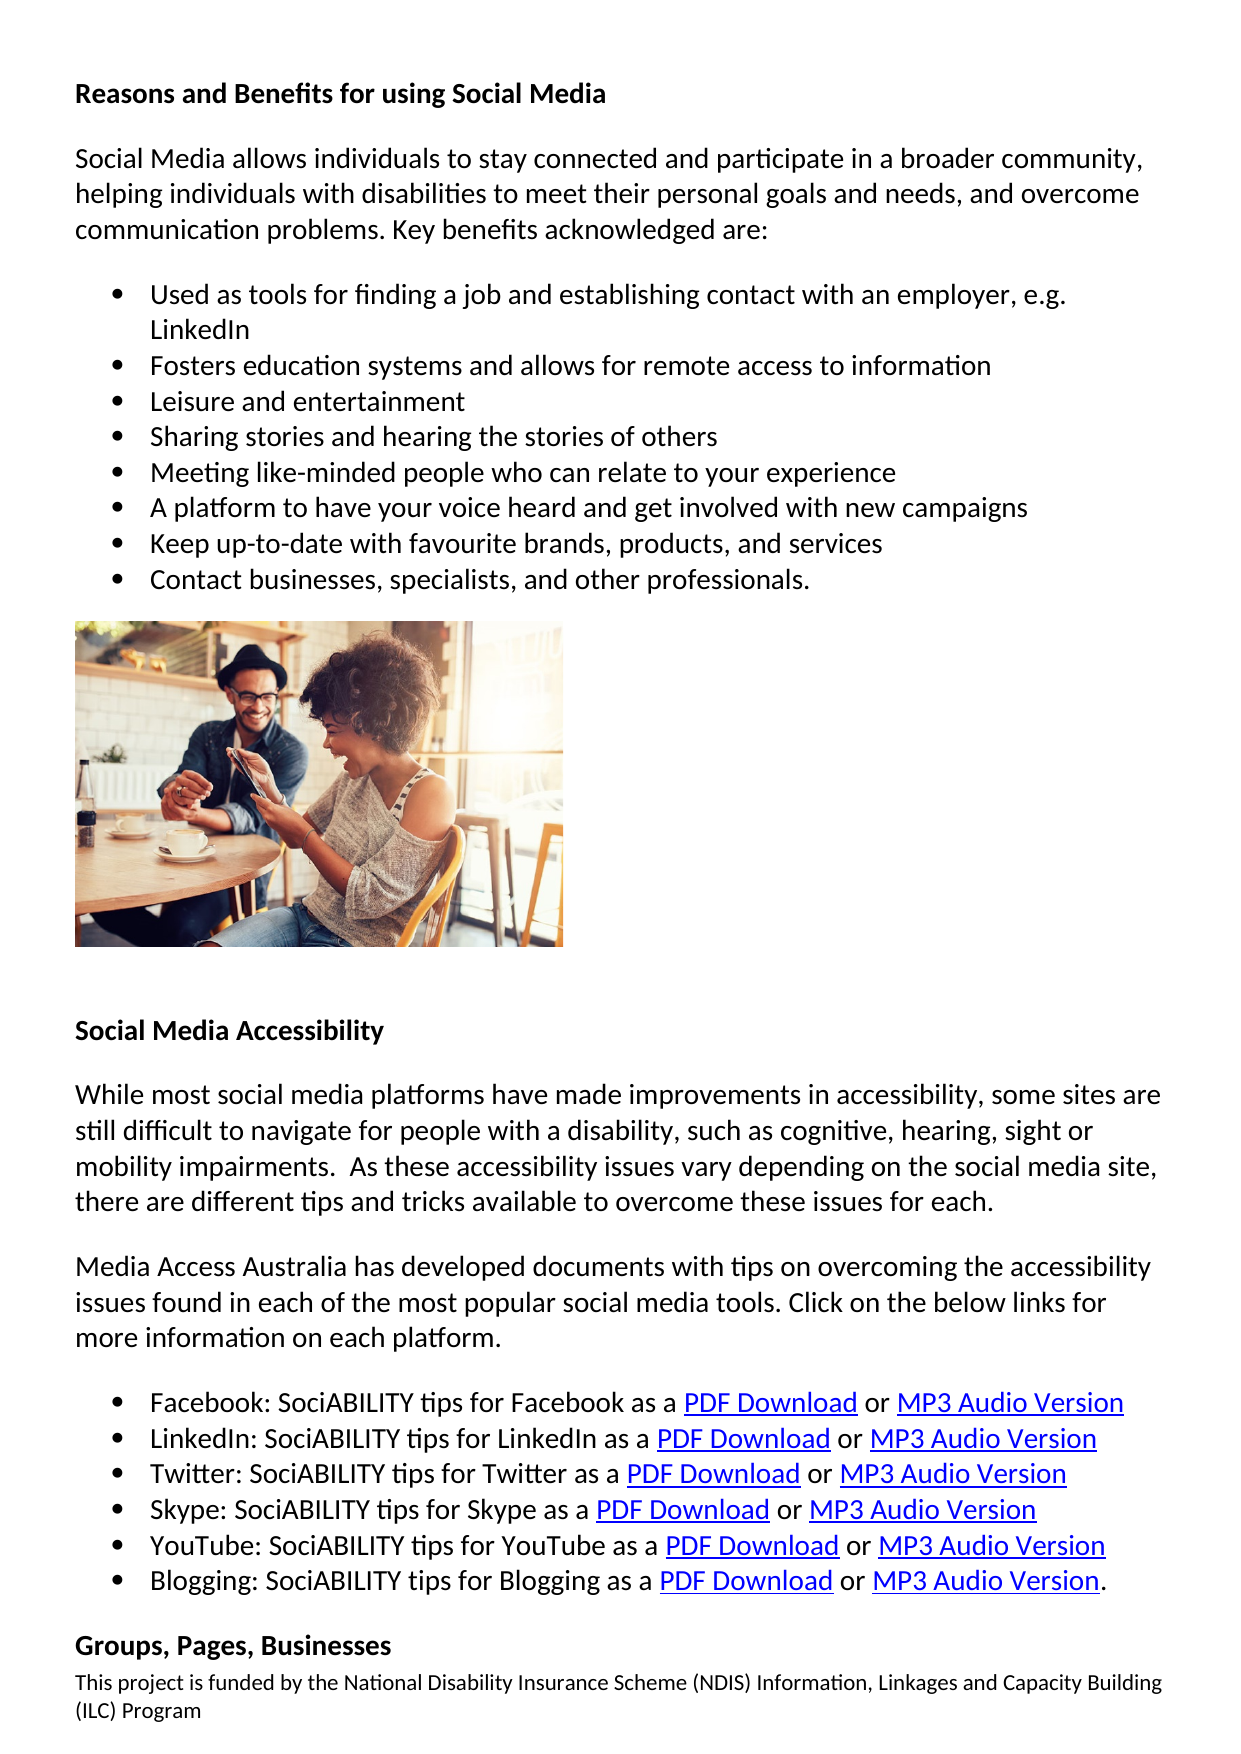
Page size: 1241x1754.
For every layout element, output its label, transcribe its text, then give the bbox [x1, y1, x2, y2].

subtitle Groups, Pages, Businesses [75, 1627, 1165, 1663]
subtitle Reasons and Benefits for using Social Media [75, 75, 1165, 111]
list Meeting like-minded people who can relate to your experience [112, 454, 1165, 489]
list Blogging: SociABILITY tips for Blogging as a PDF Download or MP3 Audio Version. [112, 1562, 1165, 1598]
list LinkedIn: SociABILITY tips for LinkedIn as a PDF Download or MP3 Audio Version [112, 1420, 1165, 1455]
list YouTube: SociABILITY tips for YouTube as a PDF Download or MP3 Audio Version [112, 1527, 1165, 1562]
list Fosters education systems and allows for remote access to information [112, 347, 1165, 383]
picture [75, 621, 564, 947]
list A platform to have your voice heard and get involved with new campaigns [112, 489, 1165, 525]
text While most social media platforms have made improvements in accessibility, some sites are still difficult to navigate for people with a disability, such as cognitive, hearing, sight or mobility impairments. As these accessibility issues vary depending on the social media site, there are different tips and tricks available to overcome these issues for each. [75, 1076, 1165, 1219]
list Contact businesses, specialists, and other professionals. [112, 561, 1165, 596]
list Keep up-to-date with favourite brands, products, and services [112, 525, 1165, 561]
list Sharing stories and hearing the stories of others [112, 418, 1165, 454]
text Media Access Australia has developed documents with tips on overcoming the accessibility issues found in each of the most popular social media tools. Click on the below links for more information on each platform. [75, 1248, 1165, 1355]
subtitle Social Media Accessibility [75, 1012, 1165, 1047]
list Skype: SociABILITY tips for Skype as a PDF Download or MP3 Audio Version [112, 1491, 1165, 1527]
text Social Media allows individuals to stay connected and participate in a broader community, helping individuals with disabilities to meet their personal goals and needs, and overcome communication problems. Key benefits acknowledged are: [75, 140, 1165, 247]
list Used as tools for finding a job and establishing contact with an employer, e.g. LinkedIn [112, 276, 1165, 347]
list Twitter: SociABILITY tips for Twitter as a PDF Download or MP3 Audio Version [112, 1455, 1165, 1491]
list Facebook: SociABILITY tips for Facebook as a PDF Download or MP3 Audio Version [112, 1384, 1165, 1420]
list Leisure and entertainment [112, 383, 1165, 418]
